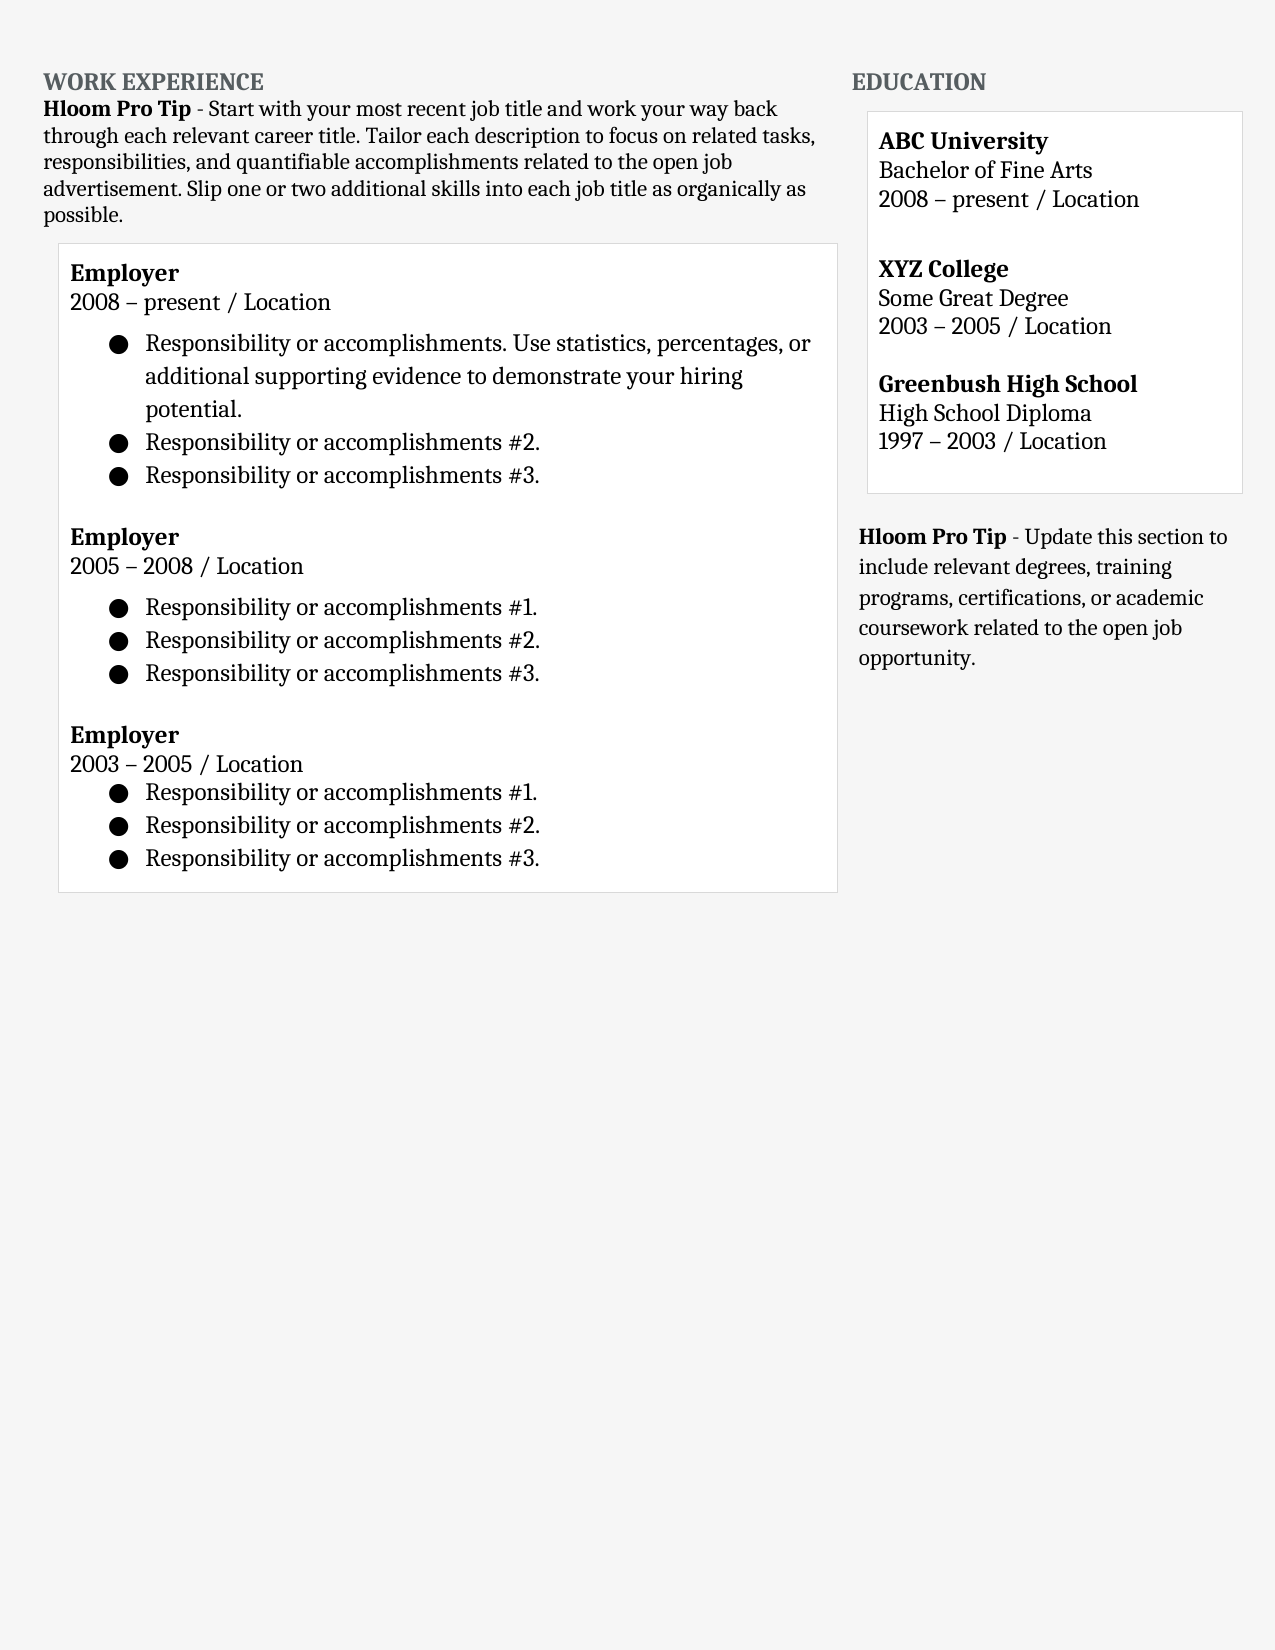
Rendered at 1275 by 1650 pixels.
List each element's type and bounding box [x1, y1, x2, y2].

table_cell [853, 38, 1260, 893]
table_cell [38, 38, 852, 893]
